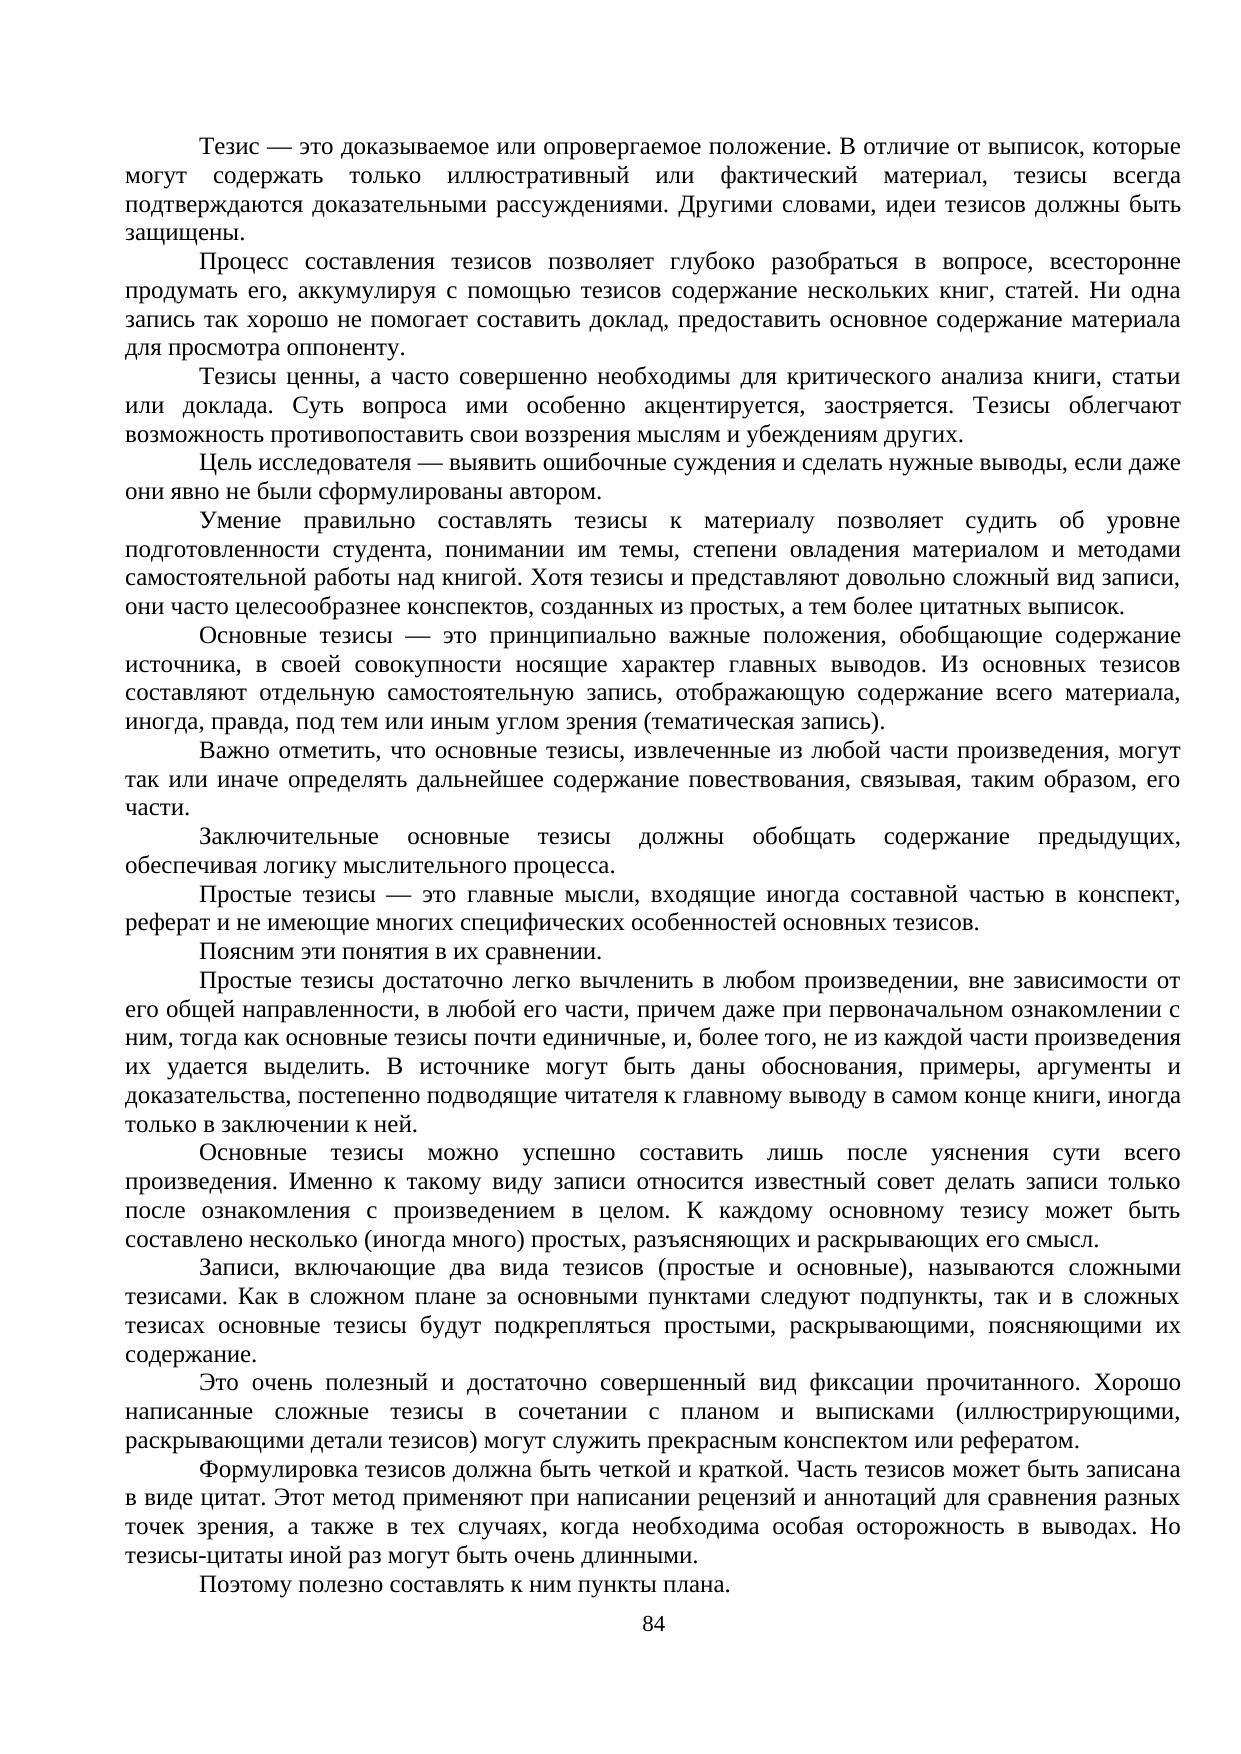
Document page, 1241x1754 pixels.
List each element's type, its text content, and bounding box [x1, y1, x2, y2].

text Цель исследователя — выявить ошибочные суждения и сделать нужные выводы, если даже они явно не были сформулированы автором. [125, 447, 1182, 505]
text Это очень полезный и достаточно совершенный вид фиксации прочитанного. Хорошо написанные сложные тезисы в сочетании с планом и выписками (иллюстрирующими, раскрывающими детали тезисов) могут служить прекрасным конспектом или рефератом. [125, 1367, 1182, 1454]
text Тезис — это доказываемое или опровергаемое положение. В отличие от выписок, которые могут содержать только иллюстративный или фактический материал, тезисы всегда подтверждаются доказательными рассуждениями. Другими словами, идеи тезисов должны быть защищены. [125, 131, 1182, 246]
text Поэтому полезно составлять к ним пункты плана. [125, 1569, 1182, 1597]
text Тезисы ценны, а часто совершенно необходимы для критического анализа книги, статьи или доклада. Суть вопроса ими особенно акцентируется, заостряется. Тезисы облегчают возможность противопоставить свои воззрения мыслям и убеждениям других. [125, 361, 1182, 447]
text Заключительные основные тезисы должны обобщать содержание предыдущих, обеспечивая логику мыслительного процесса. [125, 821, 1182, 879]
text Важно отметить, что основные тезисы, извлеченные из любой части произведения, могут так или иначе определять дальнейшее содержание повествования, связывая, таким образом, его части. [125, 735, 1182, 821]
text Умение правильно составлять тезисы к материалу позволяет судить об уровне подготовленности студента, понимании им темы, степени овладения материалом и методами самостоятельной работы над книгой. Хотя тезисы и представляют довольно сложный вид записи, они часто целесообразнее конспектов, созданных из простых, а тем более цитатных выписок. [125, 505, 1182, 620]
text Простые тезисы достаточно легко вычленить в любом произведении, вне зависимости от его общей направленности, в любой его части, причем даже при первоначальном ознакомлении с ним, тогда как основные тезисы почти единичные, и, более того, не из каждой части произведения их удается выделить. В источнике могут быть даны обоснования, примеры, аргументы и доказательства, постепенно подводящие читателя к главному выводу в самом конце книги, иногда только в заключении к ней. [125, 965, 1182, 1137]
text Основные тезисы — это принципиально важные положения, обобщающие содержание источника, в своей совокупности носящие характер главных выводов. Из основных тезисов составляют отдельную самостоятельную запись, отображающую содержание всего материала, иногда, правда, под тем или иным углом зрения (тематическая запись). [125, 620, 1182, 735]
text Процесс составления тезисов позволяет глубоко разобраться в вопросе, всесторонне продумать его, аккумулируя с помощью тезисов содержание нескольких книг, статей. Ни одна запись так хорошо не помогает составить доклад, предоставить основное содержание материала для просмотра оппоненту. [125, 246, 1182, 361]
text Простые тезисы — это главные мысли, входящие иногда составной частью в конспект, реферат и не имеющие многих специфических особенностей основных тезисов. [125, 879, 1182, 936]
text Поясним эти понятия в их сравнении. [125, 936, 1182, 965]
text Записи, включающие два вида тезисов (простые и основные), называются сложными тезисами. Как в сложном плане за основными пунктами следуют подпункты, так и в сложных тезисах основные тезисы будут подкрепляться простыми, раскрывающими, поясняющими их содержание. [125, 1252, 1182, 1367]
text Формулировка тезисов должна быть четкой и краткой. Часть тезисов может быть записана в виде цитат. Этот метод применяют при написании рецензий и аннотаций для сравнения разных точек зрения, а также в тех случаях, когда необходима особая осторожность в выводах. Но тезисы-цитаты иной раз могут быть очень длинными. [125, 1454, 1182, 1569]
text Основные тезисы можно успешно составить лишь после уяснения сути всего произведения. Именно к такому виду записи относится известный совет делать записи только после ознакомления с произведением в целом. К каждому основному тезису может быть составлено несколько (иногда много) простых, разъясняющих и раскрывающих его смысл. [125, 1137, 1182, 1252]
